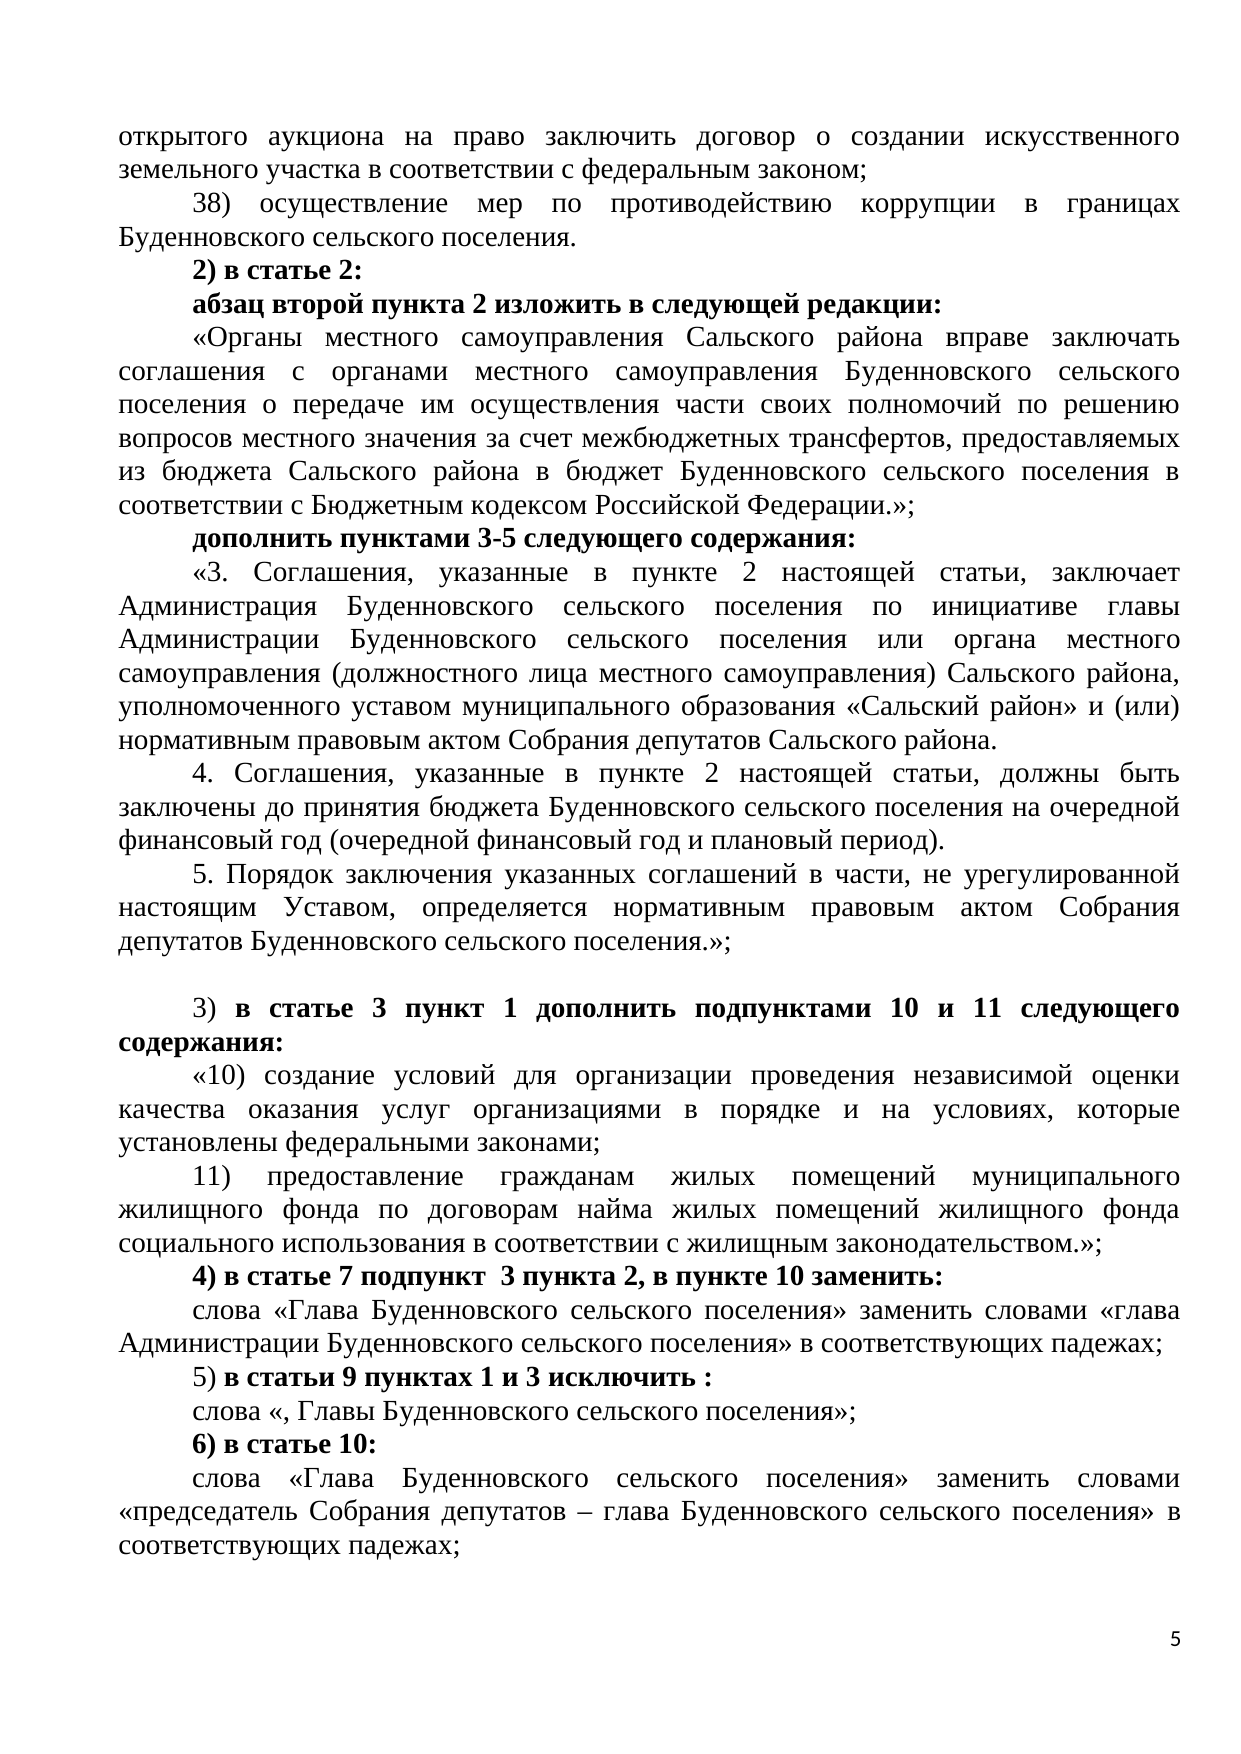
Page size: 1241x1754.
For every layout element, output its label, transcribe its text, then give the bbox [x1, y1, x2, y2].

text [118, 118, 1181, 185]
text 3) в статье 3 пункт 1 дополнить подпунктами 10 и 11 следующего содержания: [118, 990, 1181, 1057]
text абзац второй пункта 2 изложить в следующей редакции: [118, 286, 1181, 319]
text 5. Порядок заключения указанных соглашений в части, не урегулированной настоящим Уставом, определяется нормативным правовым актом Собрания депутатов Буденновского сельского поселения.»; [118, 856, 1181, 957]
text слова «Глава Буденновского сельского поселения» заменить словами «глава Администрации Буденновского сельского поселения» в соответствующих падежах; [118, 1292, 1181, 1359]
text «10) создание условий для организации проведения независимой оценки качества оказания услуг организациями в порядке и на условиях, которые установлены федеральными законами; [118, 1057, 1181, 1158]
text слова «, Главы Буденновского сельского поселения»; [118, 1393, 1181, 1426]
text «Органы местного самоуправления Сальского района вправе заключать соглашения с органами местного самоуправления Буденновского сельского поселения о передаче им осуществления части своих полномочий по решению вопросов местного значения за счет межбюджетных трансфертов, предоставляемых из бюджета Сальского района в бюджет Буденновского сельского поселения в соответствии с Бюджетным кодексом Российской Федерации.»; [118, 319, 1181, 521]
text 2) в статье 2: [118, 252, 1181, 286]
text 4. Соглашения, указанные в пункте 2 настоящей статьи, должны быть заключены до принятия бюджета Буденновского сельского поселения на очередной финансовый год (очередной финансовый год и плановый период). [118, 755, 1181, 856]
text 38) осуществление мер по противодействию коррупции в границах Буденновского сельского поселения. [118, 185, 1181, 252]
text слова «Глава Буденновского сельского поселения» заменить словами «председатель Собрания депутатов – глава Буденновского сельского поселения» в соответствующих падежах; [118, 1460, 1181, 1560]
text дополнить пунктами 3-5 следующего содержания: [118, 521, 1181, 554]
text 5) в статьи 9 пунктах 1 и 3 исключить : [118, 1359, 1181, 1393]
text 4) в статье 7 подпункт 3 пункта 2, в пункте 10 заменить: [118, 1258, 1181, 1292]
text 6) в статье 10: [118, 1426, 1181, 1460]
text «3. Соглашения, указанные в пункте 2 настоящей статьи, заключает Администрация Буденновского сельского поселения по инициативе главы Администрации Буденновского сельского поселения или органа местного самоуправления (должностного лица местного самоуправления) Сальского района, уполномоченного уставом муниципального образования «Сальский район» и (или) нормативным правовым актом Собрания депутатов Сальского района. [118, 554, 1181, 755]
text 11) предоставление гражданам жилых помещений муниципального жилищного фонда по договорам найма жилых помещений жилищного фонда социального использования в соответствии с жилищным законодательством.»; [118, 1158, 1181, 1258]
